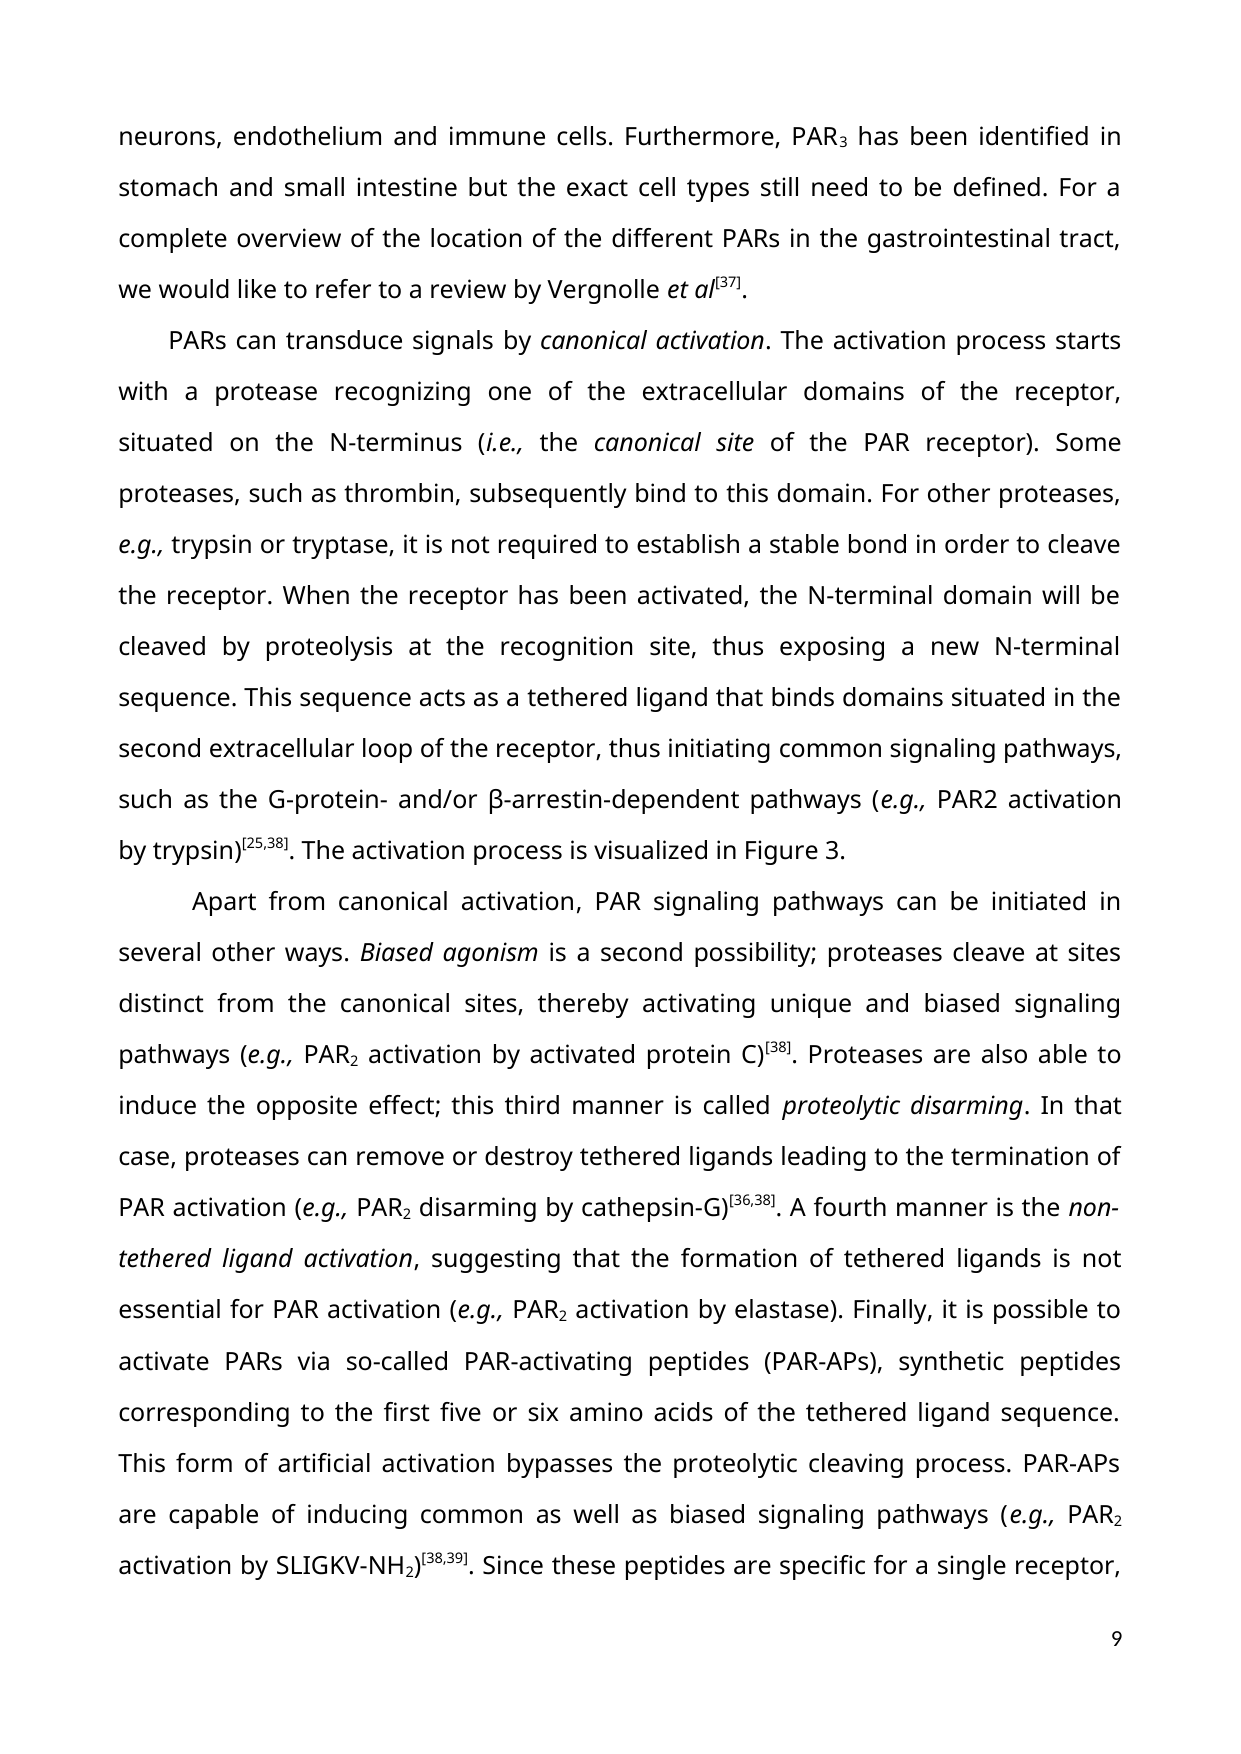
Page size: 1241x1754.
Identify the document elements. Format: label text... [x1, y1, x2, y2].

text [118, 118, 1122, 305]
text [118, 884, 1122, 1581]
text PARs can transduce signals by canonical activation. The activation process starts with a protease recognizing one of the extracellular domains of the receptor, situated on the N-terminus (i.e., the canonical site of the PAR receptor). Some proteases, such as thrombin, subsequently bind to this domain. For other proteases, e.g., trypsin or tryptase, it is not required to establish a stable bond in order to cleave the receptor. When the receptor has been activated, the N-terminal domain will be cleaved by proteolysis at the recognition site, thus exposing a new N-terminal sequence. This sequence acts as a tethered ligand that binds domains situated in the second extracellular loop of the receptor, thus initiating common signaling pathways, such as the G-protein- and/or β-arrestin-dependent pathways (e.g., PAR2 activation by trypsin)[25,38]. The activation process is visualized in Figure 3. [118, 322, 1122, 867]
